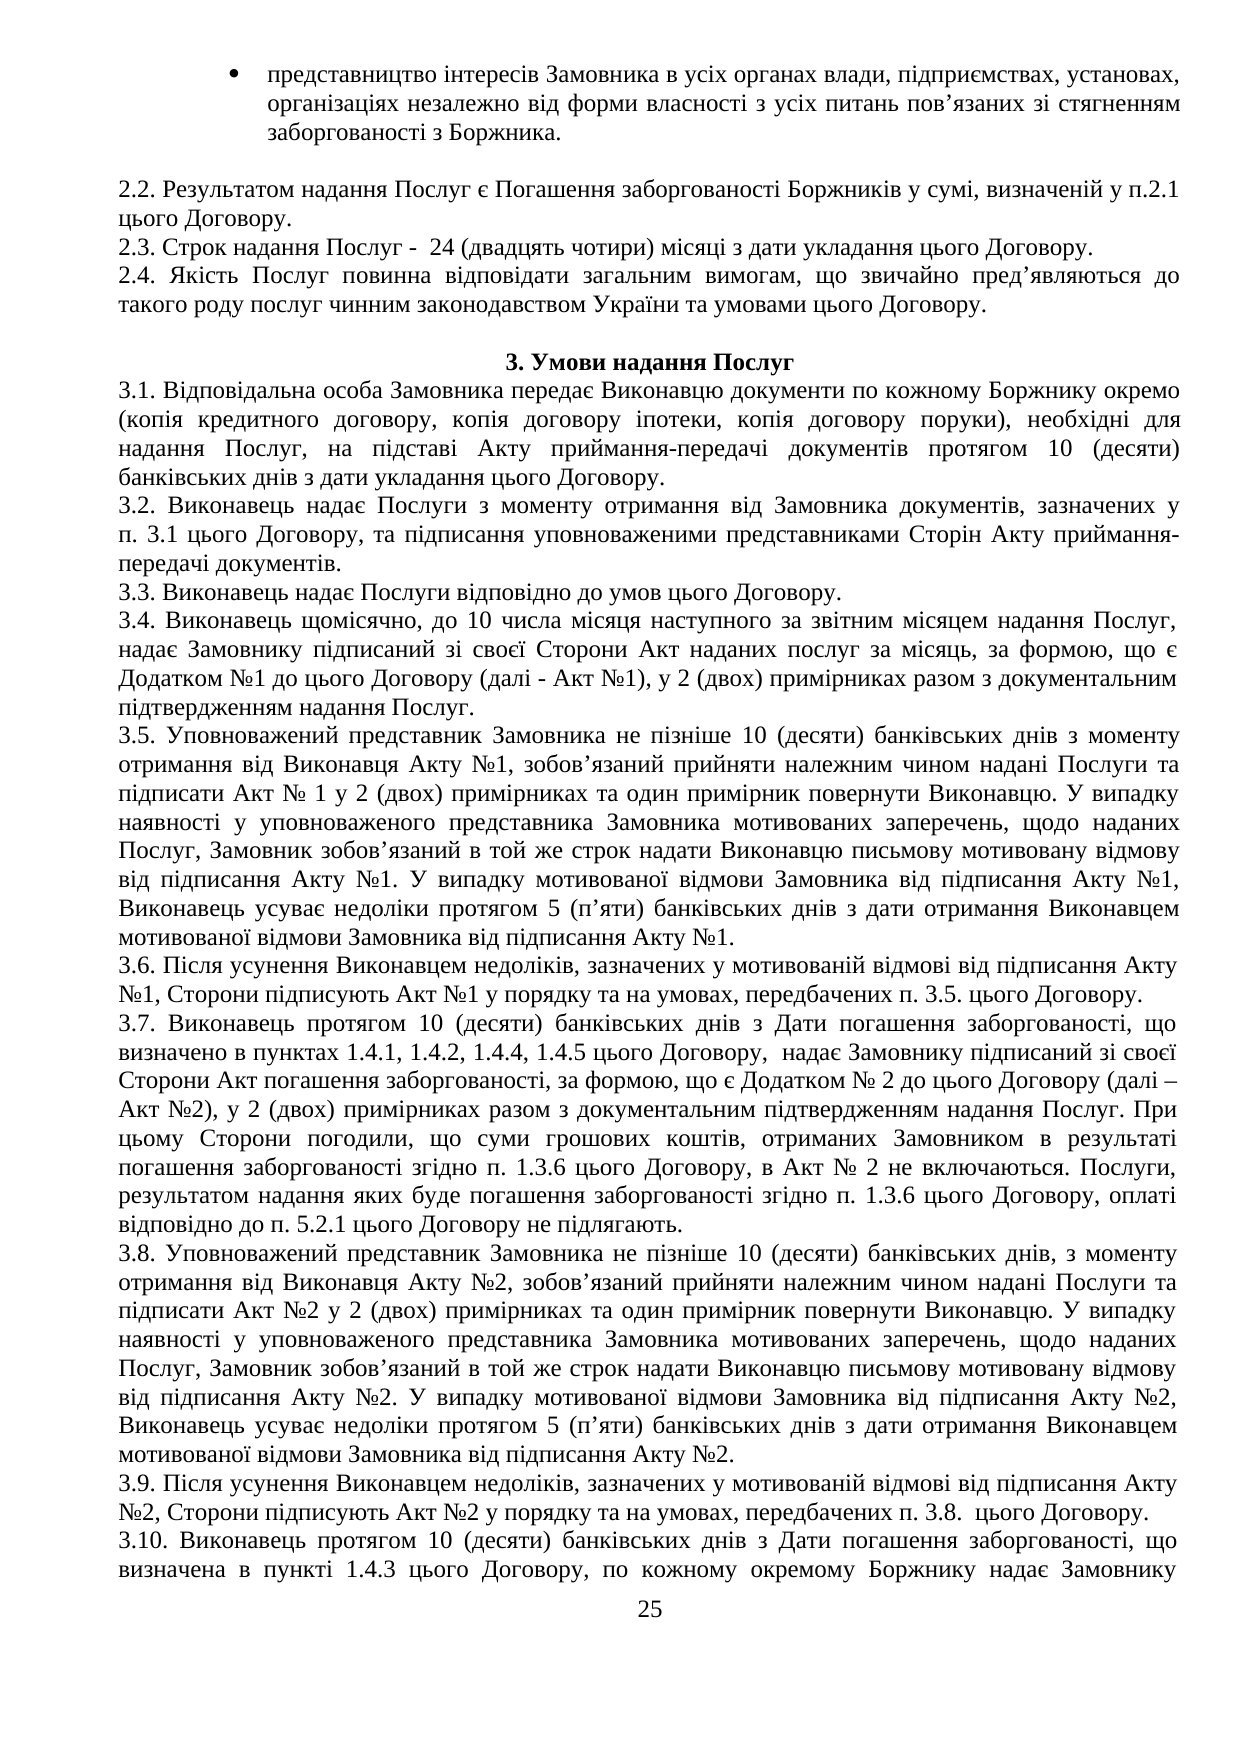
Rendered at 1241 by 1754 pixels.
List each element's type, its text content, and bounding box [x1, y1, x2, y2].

text 3.5. Уповноважений представник Замовника не пізніше 10 (десяти) банківських днів з моменту отримання від Виконавця Акту №1, зобов’язаний прийняти належним чином надані Послуги та підписати Акт № 1 у 2 (двох) примірниках та один примірник повернути Виконавцю. У випадку наявності у уповноваженого представника Замовника мотивованих заперечень, щодо наданих Послуг, Замовник зобов’язаний в той же строк надати Виконавцю письмову мотивовану відмову від підписання Акту №1. У випадку мотивованої відмови Замовника від підписання Акту №1, Виконавець усуває недоліки протягом 5 (п’яти) банківських днів з дати отримання Виконавцем мотивованої відмови Замовника від підписання Акту №1. [118, 720, 1181, 950]
text 3.3. Виконавець надає Послуги відповідно до умов цього Договору. [118, 577, 1178, 605]
text 2.2. Результатом надання Послуг є Погашення заборгованості Боржників у сумі, визначеній у п.2.1 цього Договору. [118, 174, 1181, 232]
list представництво інтересів Замовника в усіх органах влади, підприємствах, установах, організаціях незалежно від форми власності з усіх питань пов’язаних зі стягненням заборгованості з Боржника. [229, 59, 1181, 145]
text 3.2. Виконавець надає Послуги з моменту отримання від Замовника документів, зазначених у п. 3.1 цього Договору, та підписання уповноваженими представниками Сторін Акту приймання-передачі документів. [118, 490, 1181, 577]
text 3.4. Виконавець щомісячно, до 10 числа місяця наступного за звітним місяцем надання Послуг, надає Замовнику підписаний зі своєї Сторони Акт наданих послуг за місяць, за формою, що є Додатком №1 до цього Договору (далі - Акт №1), у 2 (двох) примірниках разом з документальним підтвердженням надання Послуг. [118, 605, 1178, 720]
text 3. Умови надання Послуг [118, 347, 1181, 375]
text 3.9. Після усунення Виконавцем недоліків, зазначених у мотивованій відмові від підписання Акту №2, Сторони підписують Акт №2 у порядку та на умовах, передбачених п. 3.8. цього Договору. [118, 1468, 1178, 1525]
text 3.8. Уповноважений представник Замовника не пізніше 10 (десяти) банківських днів, з моменту отримання від Виконавця Акту №2, зобов’язаний прийняти належним чином надані Послуги та підписати Акт №2 у 2 (двох) примірниках та один примірник повернути Виконавцю. У випадку наявності у уповноваженого представника Замовника мотивованих заперечень, щодо наданих Послуг, Замовник зобов’язаний в той же строк надати Виконавцю письмову мотивовану відмову від підписання Акту №2. У випадку мотивованої відмови Замовника від підписання Акту №2, Виконавець усуває недоліки протягом 5 (п’яти) банківських днів з дати отримання Виконавцем мотивованої відмови Замовника від підписання Акту №2. [118, 1238, 1178, 1468]
text 2.3. Строк надання Послуг - 24 (двадцять чотири) місяці з дати укладання цього Договору. [118, 232, 1181, 260]
text 3.6. Після усунення Виконавцем недоліків, зазначених у мотивованій відмові від підписання Акту №1, Сторони підписують Акт №1 у порядку та на умовах, передбачених п. 3.5. цього Договору. [118, 950, 1178, 1008]
text 3.7. Виконавець протягом 10 (десяти) банківських днів з Дати погашення заборгованості, що визначено в пунктах 1.4.1, 1.4.2, 1.4.4, 1.4.5 цього Договору, надає Замовнику підписаний зі своєї Сторони Акт погашення заборгованості, за формою, що є Додатком № 2 до цього Договору (далі – Акт №2), у 2 (двох) примірниках разом з документальним підтвердженням надання Послуг. При цьому Сторони погодили, що суми грошових коштів, отриманих Замовником в результаті погашення заборгованості згідно п. 1.3.6 цього Договору, в Акт № 2 не включаються. Послуги, результатом надання яких буде погашення заборгованості згідно п. 1.3.6 цього Договору, оплаті відповідно до п. 5.2.1 цього Договору не підлягають. [118, 1008, 1178, 1238]
text 2.4. Якість Послуг повинна відповідати загальним вимогам, що звичайно пред’являються до такого роду послуг чинним законодавством України та умовами цього Договору. [118, 260, 1181, 318]
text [118, 1525, 1178, 1583]
text 3.1. Відповідальна особа Замовника передає Виконавцю документи по кожному Боржнику окремо (копія кредитного договору, копія договору іпотеки, копія договору поруки), необхідні для надання Послуг, на підставі Акту приймання-передачі документів протягом 10 (десяти) банківських днів з дати укладання цього Договору. [118, 375, 1181, 490]
